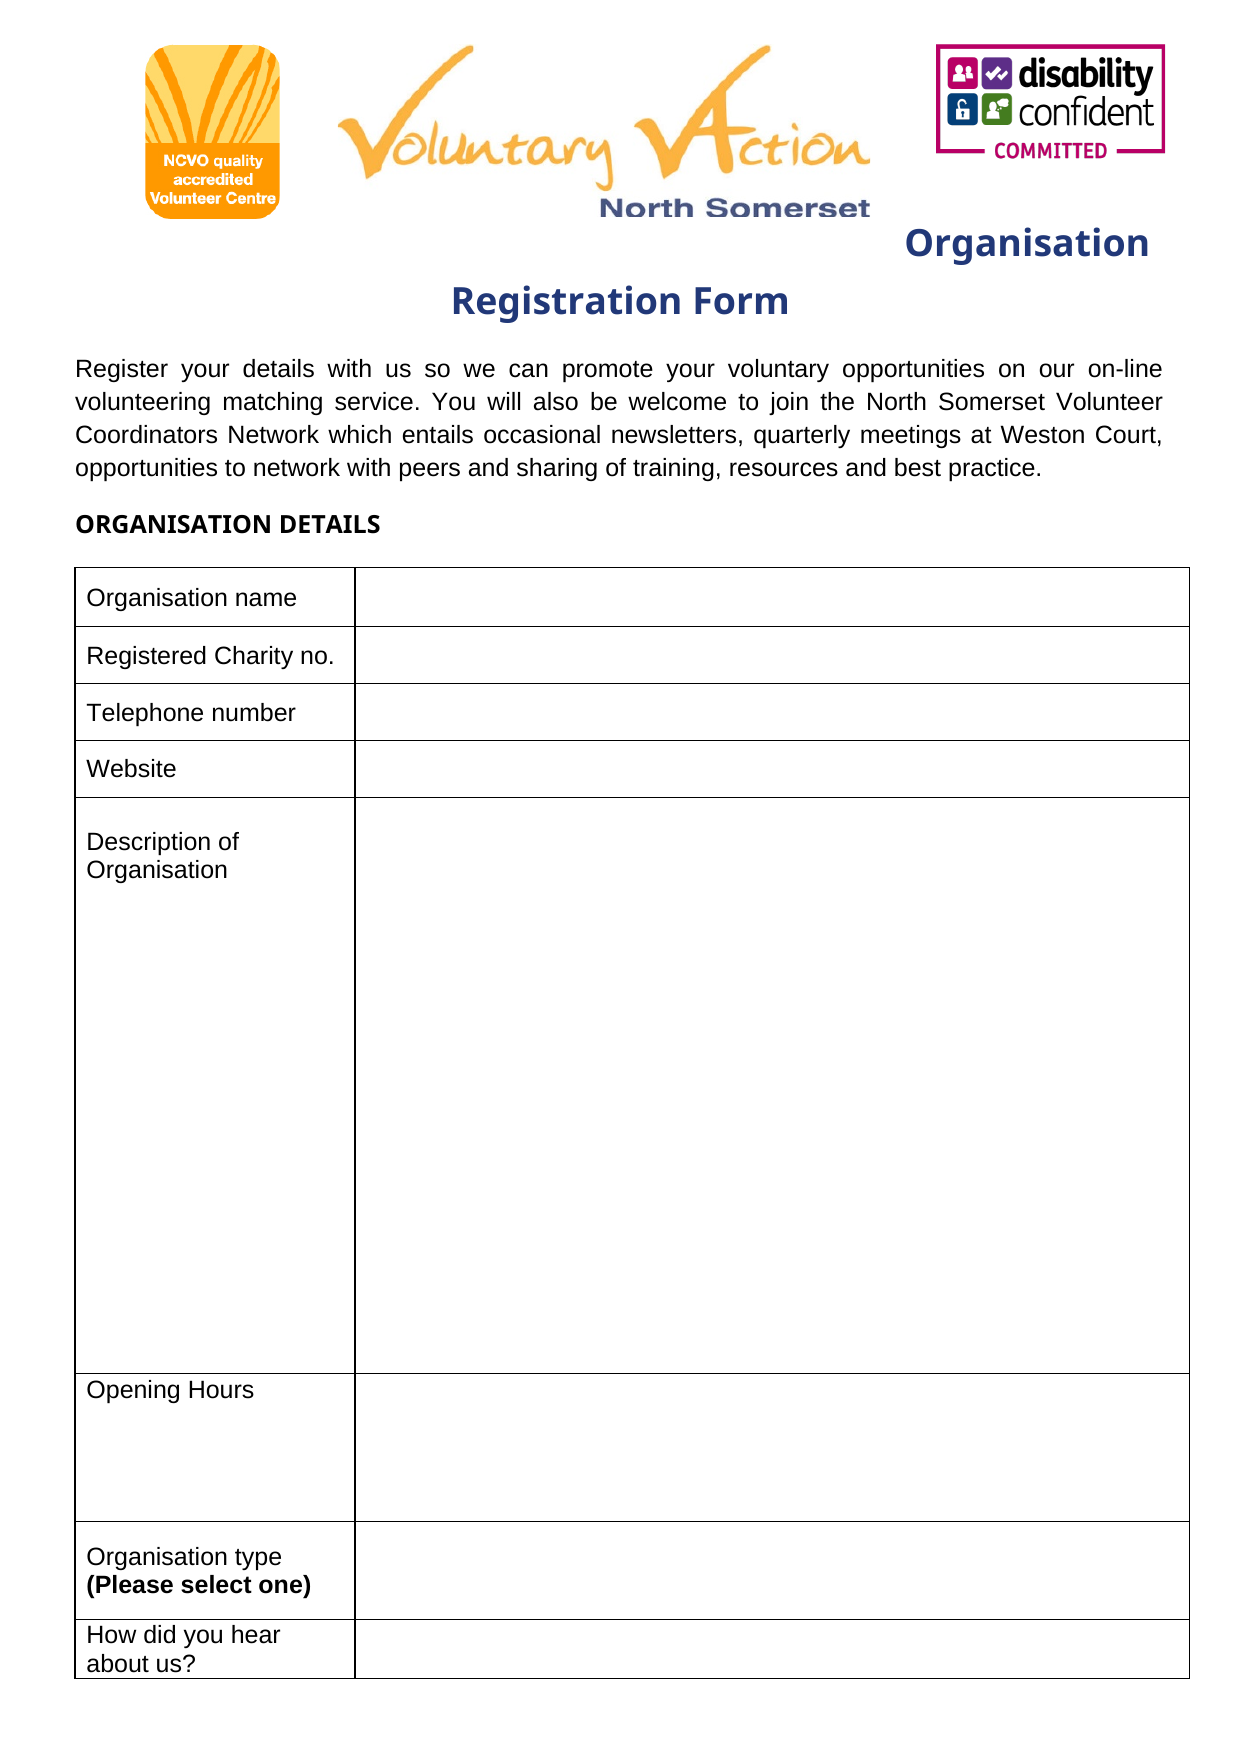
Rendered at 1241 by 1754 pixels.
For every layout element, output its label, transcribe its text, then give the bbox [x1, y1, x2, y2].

picture [935, 44, 1166, 165]
table_cell [356, 1522, 1189, 1619]
table_cell Opening Hours [76, 1374, 354, 1521]
text Organisation Registration Form [75, 216, 1165, 326]
table_header Organisation name [76, 568, 354, 626]
table_cell [356, 741, 1189, 797]
table_cell Description of Organisation [76, 798, 354, 1373]
table_cell [356, 684, 1189, 740]
table_cell Telephone number [76, 684, 354, 740]
table_cell Registered Charity no. [76, 627, 354, 683]
table_header [356, 568, 1189, 626]
table_cell How did you hear about us? [76, 1620, 354, 1678]
table_cell Organisation type (Please select one) [76, 1522, 354, 1619]
table_cell [356, 1620, 1189, 1678]
text Register your details with us so we can promote your voluntary opportunities on our on-line volunteering matching service. You will also be welcome to join the North Somerset Volunteer Coordinators Network which entails occasional newsletters, quarterly meetings at Weston Court, opportunities to network with peers and sharing of training, resources and best practice. [75, 354, 1165, 482]
picture [336, 44, 870, 216]
table_cell Website [76, 741, 354, 797]
table_cell [356, 798, 1189, 1373]
picture [145, 44, 280, 219]
table_cell [356, 627, 1189, 683]
table_cell [356, 1374, 1189, 1521]
text ORGANISATION DETAILS [75, 507, 1165, 541]
